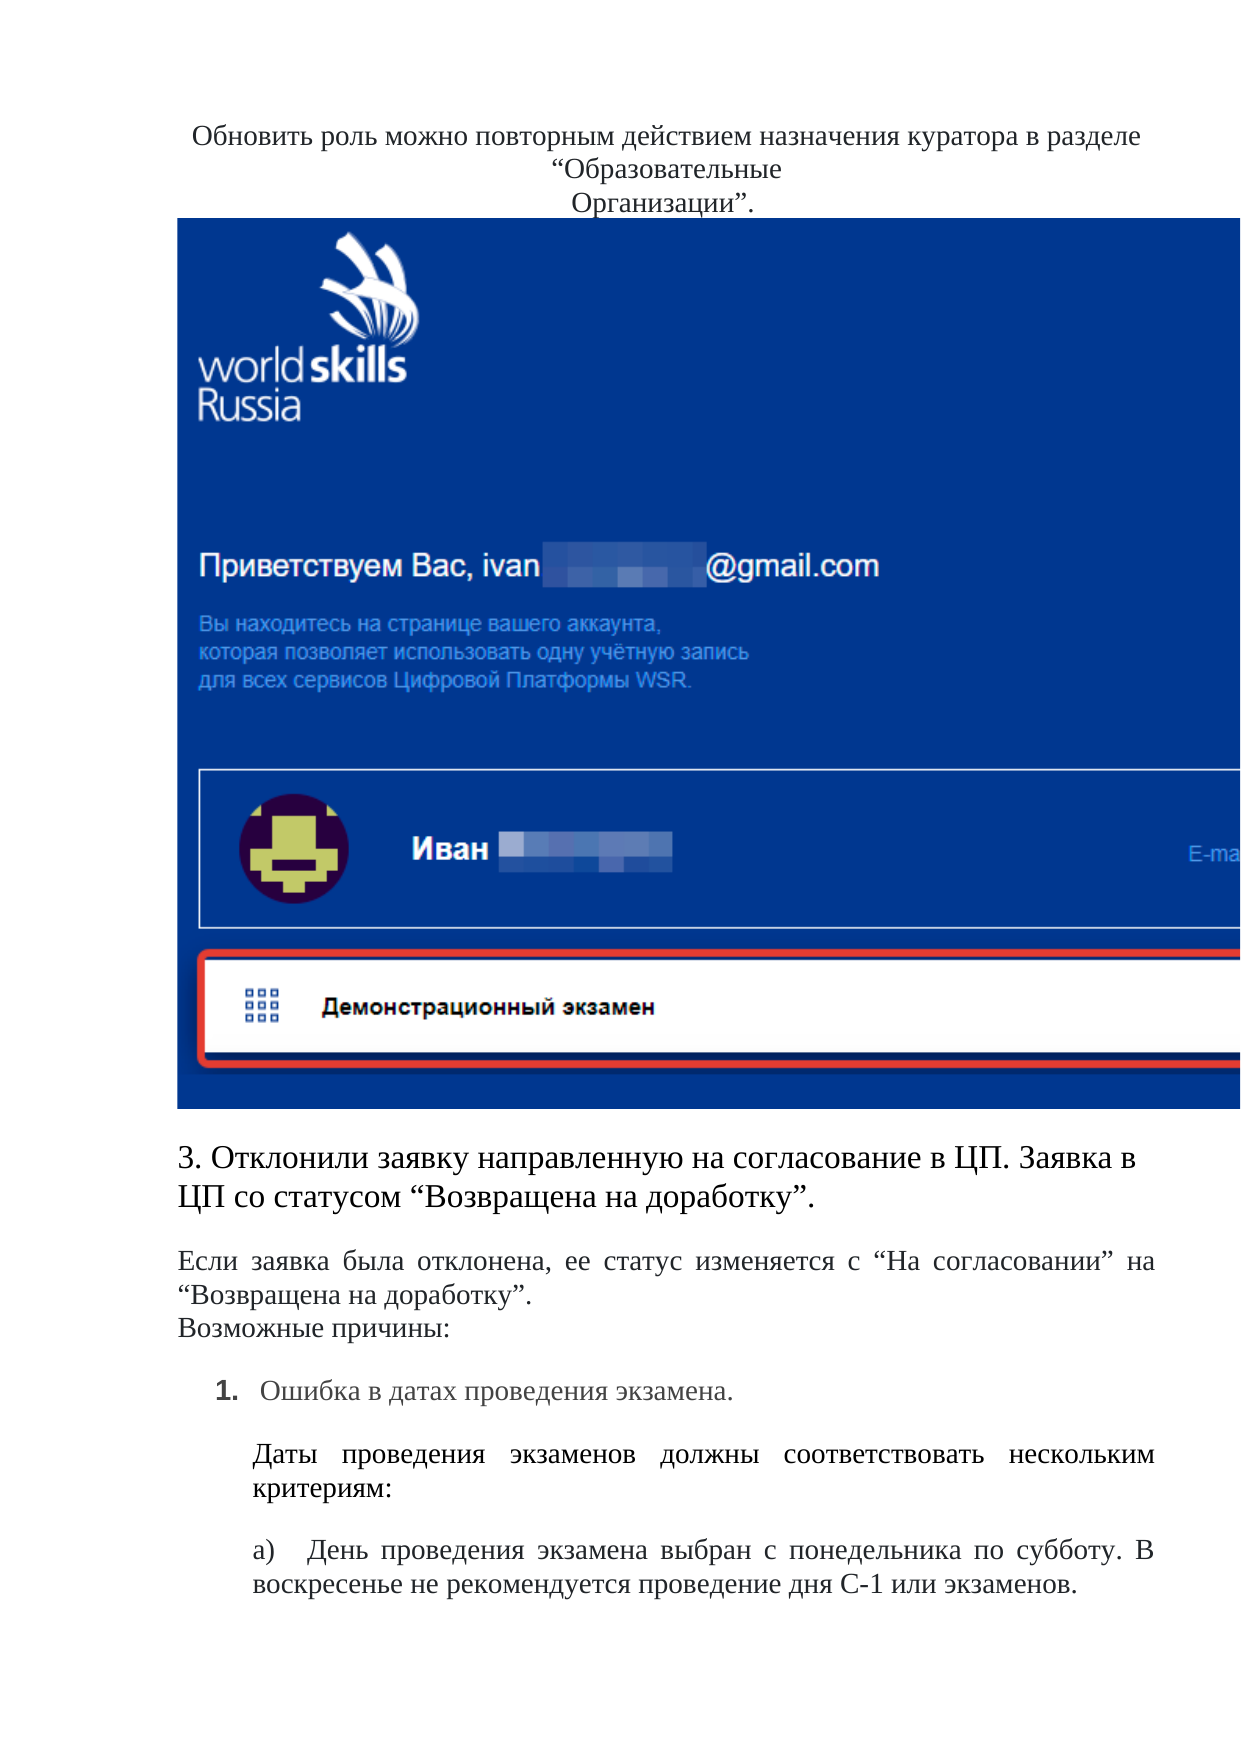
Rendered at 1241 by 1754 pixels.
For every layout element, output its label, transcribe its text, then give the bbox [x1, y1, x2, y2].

list Ошибка в датах проведения экзамена. [215, 1373, 1152, 1407]
text Если заявка была отклонена, ее статус изменяется с “На согласовании” на “Возвращена на доработку”. [177, 1243, 1156, 1311]
text a) День проведения экзамена выбран с понедельника по субботу. В воскресенье не рекомендуется проведение дня С-1 или экзаменов. [252, 1532, 1156, 1599]
text Обновить роль можно повторным действием назначения куратора в разделе “Образовательные Организации”. [177, 118, 1156, 218]
text Даты проведения экзаменов должны соответствовать нескольким критериям: [252, 1436, 1156, 1503]
text 3. Отклонили заявку направленную на согласование в ЦП. Заявка в ЦП со статусом “Возвращена на доработку”. [177, 1138, 1152, 1214]
text Возможные причины: [177, 1311, 1156, 1344]
picture [177, 218, 1241, 1109]
